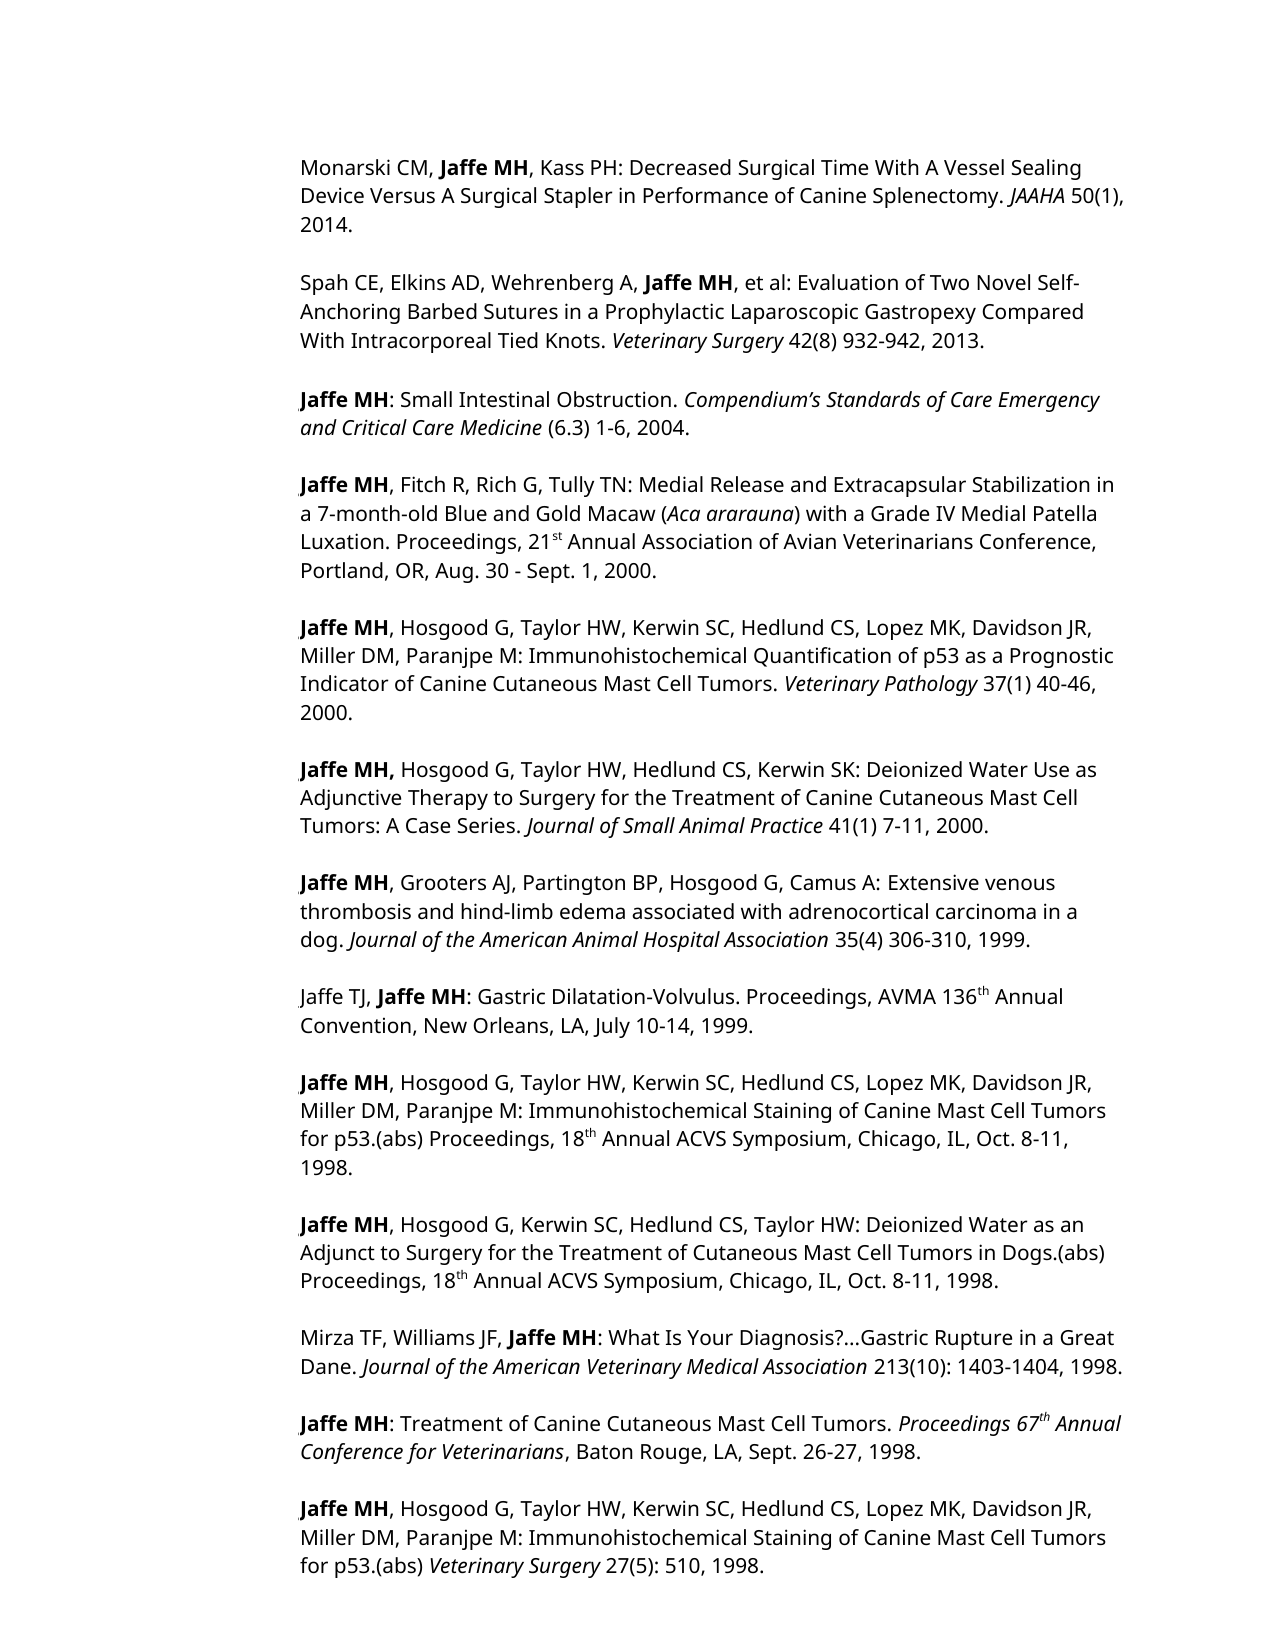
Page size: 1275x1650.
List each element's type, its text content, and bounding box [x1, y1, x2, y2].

text Jaffe MH, Grooters AJ, Partington BP, Hosgood G, Camus A: Extensive venous thrombosis and hind-limb edema associated with adrenocortical carcinoma in a dog. Journal of the Association 35(4) 306-310, 1999. [300, 867, 1125, 954]
text Jaffe MH, Hosgood G, Taylor HW, Kerwin SC, Hedlund CS, Lopez MK, Davidson JR, Miller DM, Paranjpe M: Immunohistochemical Quantification of p53 as a Prognostic Indicator of Canine Cutaneous Mast Cell Tumors. Veterinary Pathology 37(1) 40-46, 2000. [300, 611, 1125, 726]
text Jaffe MH, Hosgood G, Taylor HW, Kerwin SC, Hedlund CS, Lopez MK, Davidson JR, Miller DM, Paranjpe M: Immunohistochemical Staining of Canine Mast Cell Tumors for p53.(abs) Proceedings, 18th Annual ACVS Symposium, Chicago, IL, Oct. 8-11, 1998. [300, 1066, 1125, 1181]
text Jaffe MH: Treatment of Canine Cutaneous Mast Cell Tumors. Proceedings 67th Annual Conference for Veterinarians, , Sept. 26-27, 1998. [300, 1407, 1125, 1466]
text Mirza TF, Williams JF, Jaffe MH: What Is Your Diagnosis?...Gastric Rupture in a Great Dane. Journal of the American Veterinary Medical Association 213(10): 1403-1404, 1998. [300, 1322, 1125, 1380]
text Jaffe MH, Hosgood G, Taylor HW, Kerwin SC, Hedlund CS, Lopez MK, Davidson JR, Miller DM, Paranjpe M: Immunohistochemical Staining of Canine Mast Cell Tumors for p53.(abs) Veterinary Surgery 27(5): 510, 1998. [300, 1493, 1125, 1579]
text Monarski CM, Jaffe MH, Kass PH: Decreased Surgical Time With A Vessel Sealing Device Versus A Surgical Stapler in Performance of Canine Splenectomy. JAAHA 50(1), 2014. [300, 153, 1125, 238]
text Jaffe MH, Hosgood G, Taylor HW, Hedlund CS, Kerwin SK: Deionized Water Use as Adjunctive Therapy to Surgery for the Treatment of Canine Cutaneous Mast Cell Tumors: A Case Series. Journal of Small Animal Practice 41(1) 7-11, 2000. [300, 753, 1125, 840]
text Jaffe MH: Small Intestinal Obstruction. Compendium’s Standards of Care Emergency and Critical Care Medicine (6.3) 1-6, 2004. [300, 385, 1125, 442]
text Spah CE, Elkins AD, Wehrenberg A, Jaffe MH, et al: Evaluation of Two Novel Self-Anchoring Barbed Sutures in a Prophylactic Laparoscopic Gastropexy Compared With Intracorporeal Tied Knots. Veterinary Surgery 42(8) 932-942, 2013. [300, 268, 1125, 355]
text Jaffe MH, Fitch R, Rich G, Tully TN: Medial Release and Extracapsular Stabilization in a 7-month-old Blue and Gold Macaw (Aca ararauna) with a Grade IV Medial Patella Luxation. Proceedings, 21st Annual Association of Avian Veterinarians Conference, , OR, Aug. 30 - Sept. 1, 2000. [300, 469, 1125, 584]
text Jaffe MH, Hosgood G, Kerwin SC, Hedlund CS, Taylor HW: Deionized Water as an Adjunct to Surgery for the Treatment of Cutaneous Mast Cell Tumors in Dogs.(abs) Proceedings, 18th Annual ACVS Symposium, Chicago, IL, Oct. 8-11, 1998. [300, 1208, 1125, 1295]
text Jaffe TJ, Jaffe MH: Gastric Dilatation-Volvulus. Proceedings, AVMA 136th Annual Convention, , July 10-14, 1999. [300, 981, 1125, 1039]
